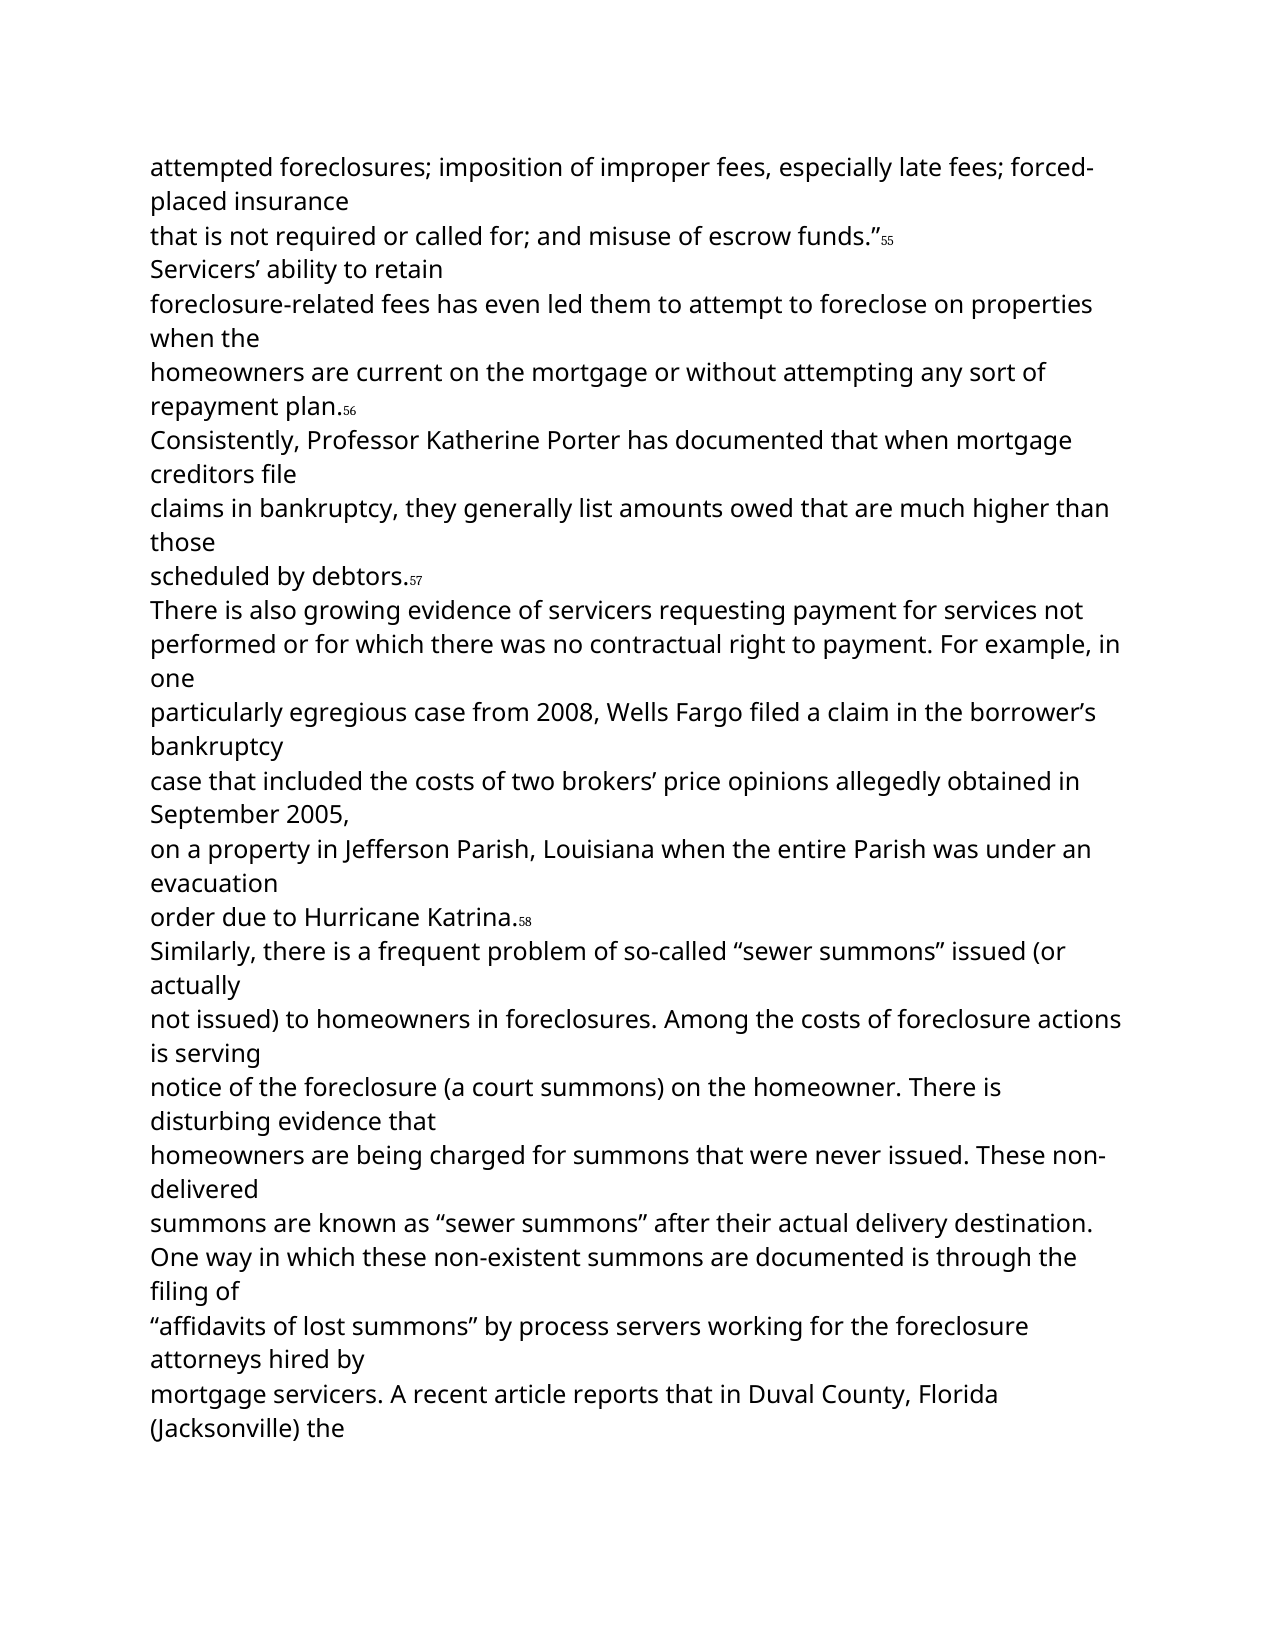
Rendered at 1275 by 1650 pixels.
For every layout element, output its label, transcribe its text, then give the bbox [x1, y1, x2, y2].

text order due to Hurricane Katrina.58 [150, 899, 1125, 933]
text notice of the foreclosure (a court summons) on the homeowner. There is disturbing evidence that [150, 1070, 1125, 1138]
text Similarly, there is a frequent problem of so-called “sewer summons” issued (or actually [150, 933, 1125, 1002]
text summons are known as “sewer summons” after their actual delivery destination. [150, 1206, 1125, 1240]
text homeowners are being charged for summons that were never issued. These non-delivered [150, 1138, 1125, 1206]
text attempted foreclosures; imposition of improper fees, especially late fees; forced-placed insurance [150, 150, 1125, 218]
text scheduled by debtors.57 [150, 559, 1125, 593]
text homeowners are current on the mortgage or without attempting any sort of repayment plan.56 [150, 354, 1125, 422]
text There is also growing evidence of servicers requesting payment for services not [150, 593, 1125, 627]
text foreclosure-related fees has even led them to attempt to foreclose on properties when the [150, 286, 1125, 354]
text case that included the costs of two brokers’ price opinions allegedly obtained in September 2005, [150, 763, 1125, 831]
text not issued) to homeowners in foreclosures. Among the costs of foreclosure actions is serving [150, 1002, 1125, 1070]
text particularly egregious case from 2008, Wells Fargo filed a claim in the borrower’s bankruptcy [150, 695, 1125, 763]
text “affidavits of lost summons” by process servers working for the foreclosure attorneys hired by [150, 1308, 1125, 1376]
text Consistently, Professor Katherine Porter has documented that when mortgage creditors file [150, 422, 1125, 491]
text performed or for which there was no contractual right to payment. For example, in one [150, 627, 1125, 695]
text that is not required or called for; and misuse of escrow funds.”55 [150, 218, 1125, 252]
text on a property in Jefferson Parish, Louisiana when the entire Parish was under an evacuation [150, 831, 1125, 899]
text claims in bankruptcy, they generally list amounts owed that are much higher than those [150, 491, 1125, 559]
text mortgage servicers. A recent article reports that in Duval County, Florida (Jacksonville) the [150, 1376, 1125, 1444]
text Servicers’ ability to retain [150, 252, 1125, 286]
text One way in which these non-existent summons are documented is through the filing of [150, 1240, 1125, 1308]
